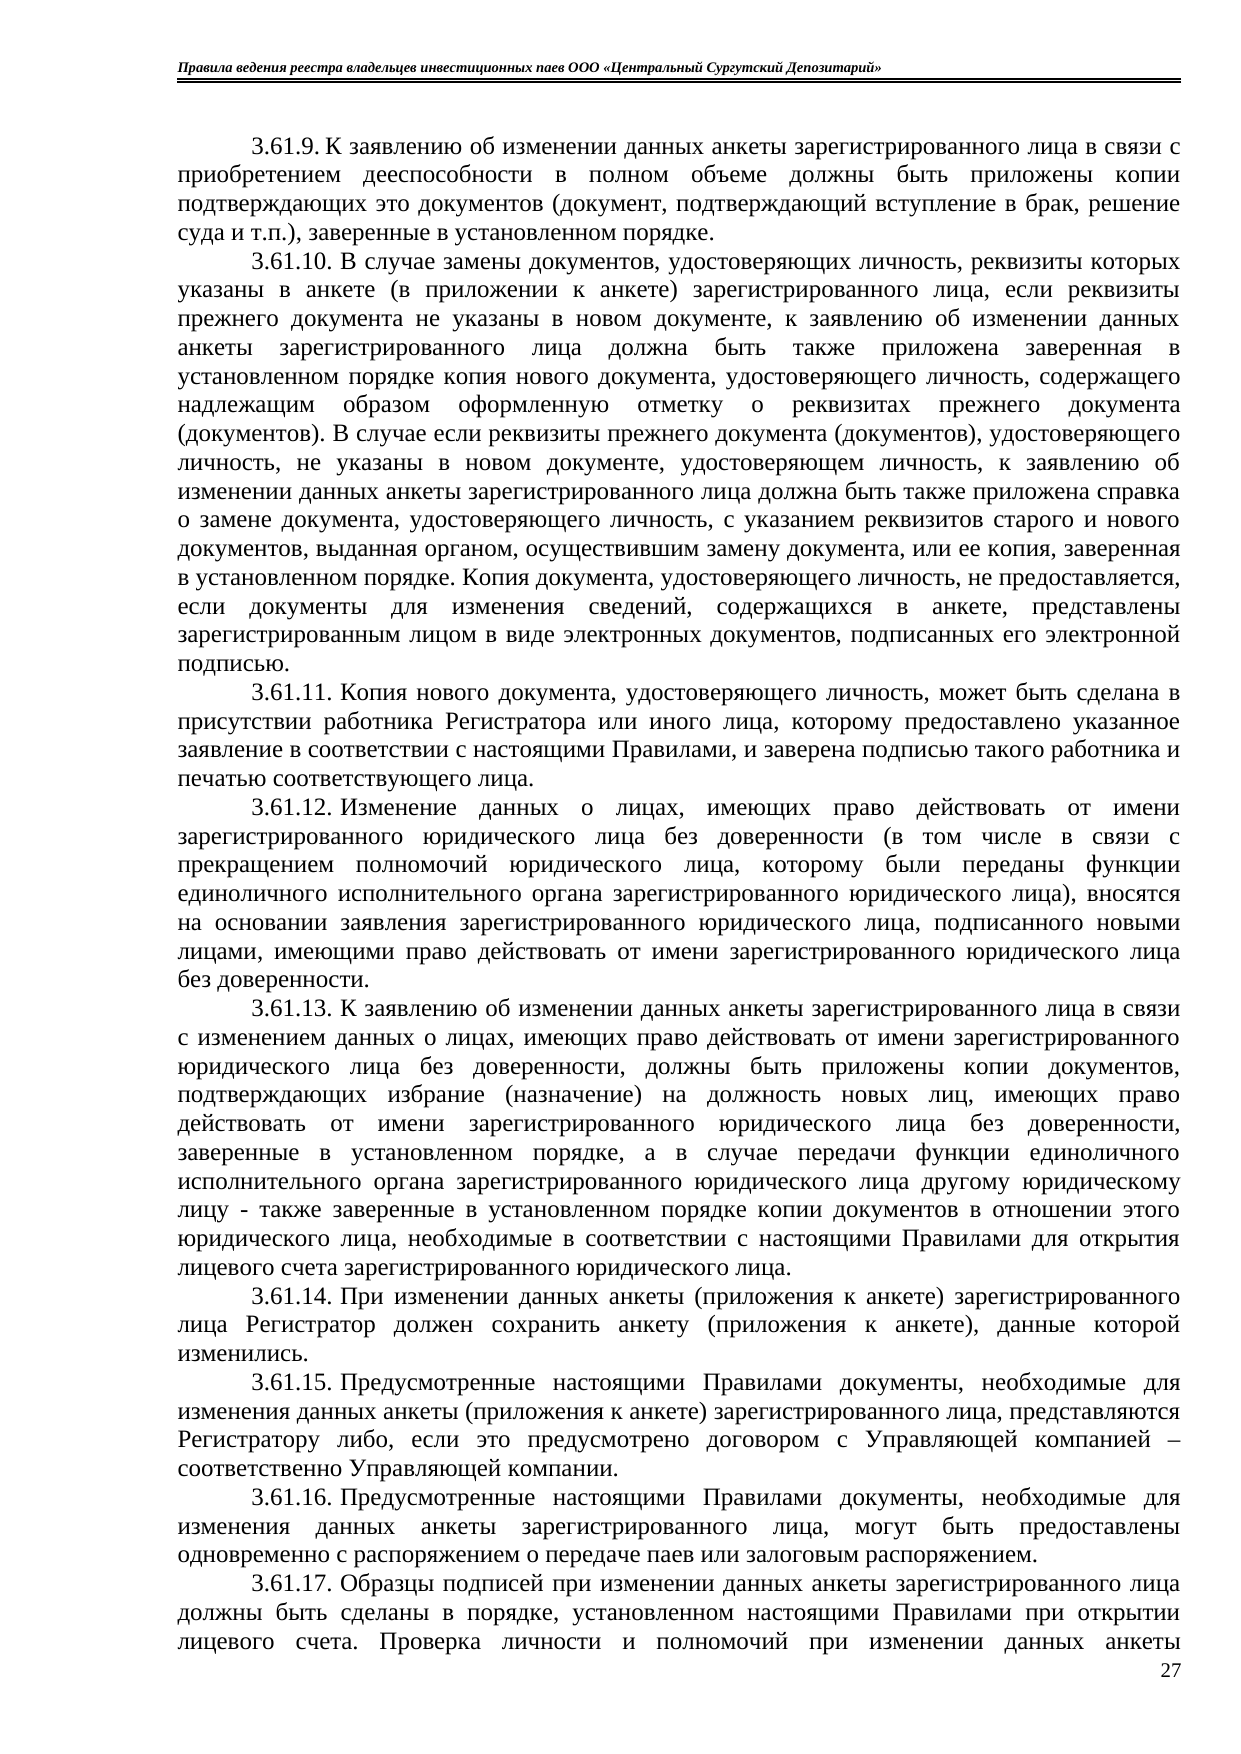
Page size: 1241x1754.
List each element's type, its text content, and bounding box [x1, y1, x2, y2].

text 3.61.9. К заявлению об изменении данных анкеты зарегистрированного лица в связи с приобретением дееспособности в полном объеме должны быть приложены копии подтверждающих это документов (документ, подтверждающий вступление в брак, решение суда и т.п.), заверенные в установленном порядке. [177, 131, 1181, 246]
text 3.61.14. При изменении данных анкеты (приложения к анкете) зарегистрированного лица Регистратор должен сохранить анкету (приложения к анкете), данные которой изменились. [177, 1281, 1181, 1367]
text 3.61.11. Копия нового документа, удостоверяющего личность, может быть сделана в присутствии работника Регистратора или иного лица, которому предоставлено указанное заявление в соответствии с настоящими Правилами, и заверена подписью такого работника и печатью соответствующего лица. [177, 677, 1181, 792]
text 3.61.10. В случае замены документов, удостоверяющих личность, реквизиты которых указаны в анкете (в приложении к анкете) зарегистрированного лица, если реквизиты прежнего документа не указаны в новом документе, к заявлению об изменении данных анкеты зарегистрированного лица должна быть также приложена заверенная в установленном порядке копия нового документа, удостоверяющего личность, содержащего надлежащим образом оформленную отметку о реквизитах прежнего документа (документов). В случае если реквизиты прежнего документа (документов), удостоверяющего личность, не указаны в новом документе, удостоверяющем личность, к заявлению об изменении данных анкеты зарегистрированного лица должна быть также приложена справка о замене документа, удостоверяющего личность, с указанием реквизитов старого и нового документов, выданная органом, осуществившим замену документа, или ее копия, заверенная в установленном порядке. Копия документа, удостоверяющего личность, не предоставляется, если документы для изменения сведений, содержащихся в анкете, представлены зарегистрированным лицом в виде электронных документов, подписанных его электронной подписью. [177, 246, 1181, 677]
text 3.61.16. Предусмотренные настоящими Правилами документы, необходимые для изменения данных анкеты зарегистрированного лица, могут быть предоставлены одновременно с распоряжением о передаче паев или залоговым распоряжением. [177, 1482, 1181, 1568]
text 3.61.12. Изменение данных о лицах, имеющих право действовать от имени зарегистрированного юридического лица без доверенности (в том числе в связи с прекращением полномочий юридического лица, которому были переданы функции единоличного исполнительного органа зарегистрированного юридического лица), вносятся на основании заявления зарегистрированного юридического лица, подписанного новыми лицами, имеющими право действовать от имени зарегистрированного юридического лица без доверенности. [177, 792, 1181, 993]
text 3.61.13. К заявлению об изменении данных анкеты зарегистрированного лица в связи с изменением данных о лицах, имеющих право действовать от имени зарегистрированного юридического лица без доверенности, должны быть приложены копии документов, подтверждающих избрание (назначение) на должность новых лиц, имеющих право действовать от имени зарегистрированного юридического лица без доверенности, заверенные в установленном порядке, а в случае передачи функции единоличного исполнительного органа зарегистрированного юридического лица другому юридическому лицу - также заверенные в установленном порядке копии документов в отношении этого юридического лица, необходимые в соответствии с настоящими Правилами для открытия лицевого счета зарегистрированного юридического лица. [177, 993, 1181, 1281]
text 3.61.15. Предусмотренные настоящими Правилами документы, необходимые для изменения данных анкеты (приложения к анкете) зарегистрированного лица, представляются Регистратору либо, если это предусмотрено договором с Управляющей компанией – соответственно Управляющей компании. [177, 1367, 1181, 1482]
